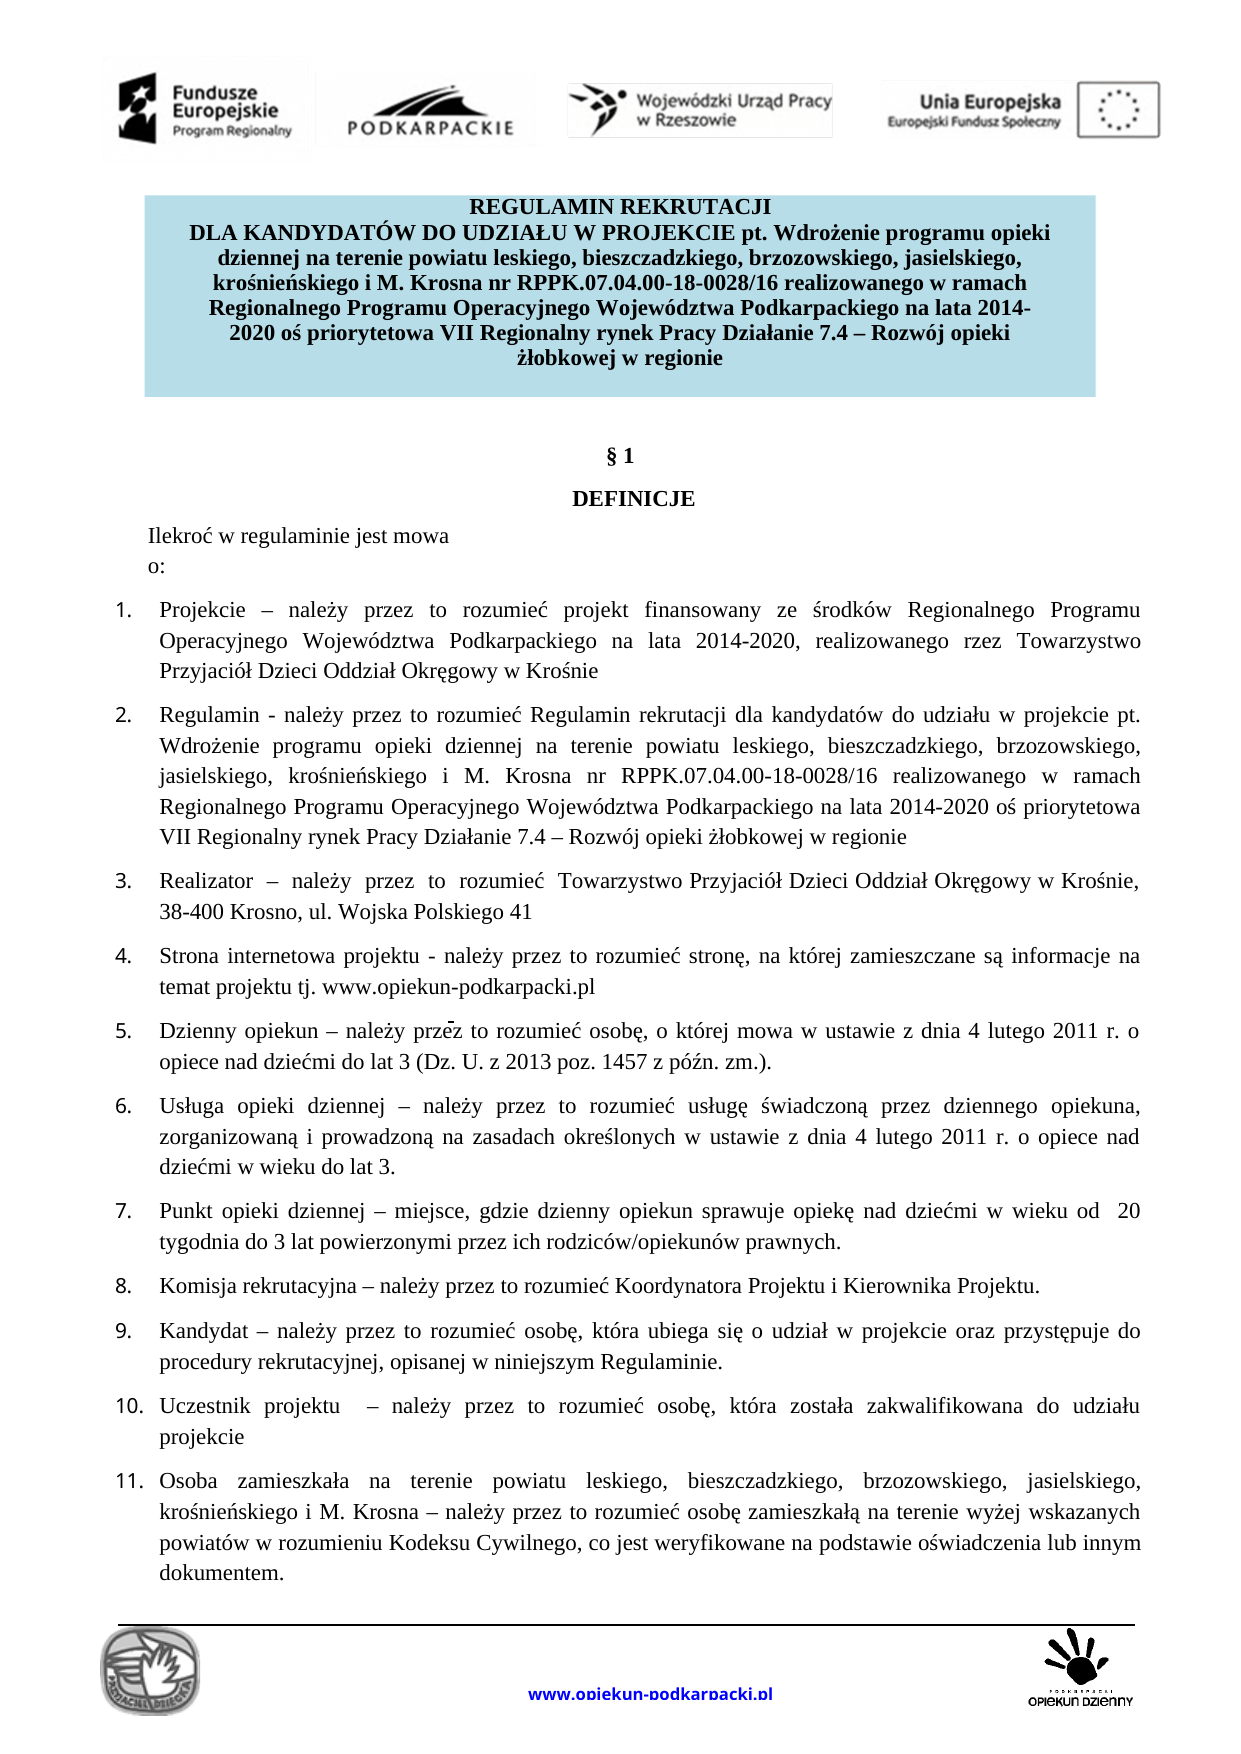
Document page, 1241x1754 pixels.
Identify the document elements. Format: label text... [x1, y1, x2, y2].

list Uczestnik projektu – należy przez to rozumieć osobę, która została zakwalifikowana do udziału projekcie [115, 1391, 1142, 1450]
list Usługa opieki dziennej – należy przez to rozumieć usługę świadczoną przez dziennego opiekuna, zorganizowaną i prowadzoną na zasadach określonych w ustawie z dnia 4 lutego 2011 r. o opiece nad dziećmi w wieku do lat 3. [115, 1091, 1142, 1179]
picture [100, 54, 1164, 164]
picture [100, 1626, 200, 1716]
list Osoba zamieszkała na terenie powiatu leskiego, bieszczadzkiego, brzozowskiego, jasielskiego, krośnieńskiego i M. Krosna – należy przez to rozumieć osobę zamieszkałą na terenie wyżej wskazanych powiatów w rozumieniu Kodeksu Cywilnego, co jest weryfikowane na podstawie oświadczenia lub innym dokumentem. [115, 1466, 1142, 1585]
list Strona internetowa projektu - należy przez to rozumieć stronę, na której zamieszczane są informacje na temat projektu tj. www.opiekun-podkarpacki.pl [115, 941, 1142, 999]
list Kandydat – należy przez to rozumieć osobę, która ubiega się o udział w projekcie oraz przystępuje do procedury rekrutacyjnej, opisanej w niniejszym Regulaminie. [115, 1316, 1142, 1375]
subtitle DEFINICJE [561, 484, 707, 511]
list Realizator – należy przez to rozumieć Towarzystwo Przyjaciół Dzieci Oddział Okręgowy w Krośnie, 38-400 Krosno, ul. Wojska Polskiego 41 [115, 866, 1142, 924]
list Komisja rekrutacyjna – należy przez to rozumieć Koordynatora Projektu i Kierownika Projektu. [115, 1271, 1142, 1299]
text § 1 [561, 442, 679, 468]
list Projekcie – należy przez to rozumieć projekt finansowany ze środków Regionalnego Programu Operacyjnego Województwa Podkarpackiego na lata 2014-2020, realizowanego rzez Towarzystwo Przyjaciół Dzieci Oddział Okręgowy w Krośnie [115, 595, 1142, 684]
list Dzienny opiekun – należy przez to rozumieć osobę, o której mowa w ustawie z dnia 4 lutego 2011 r. o opiece nad dziećmi do lat 3 (Dz. U. z 2013 poz. 1457 z późn. zm.). [115, 1016, 1142, 1074]
text Ilekroć w regulaminie jest mowa o: [148, 522, 471, 578]
list Regulamin - należy przez to rozumieć Regulamin rekrutacji dla kandydatów do udziału w projekcie pt. Wdrożenie programu opieki dziennej na terenie powiatu leskiego, bieszczadzkiego, brzozowskiego, jasielskiego, krośnieńskiego i M. Krosna nr RPPK.07.04.00-18-0028/16 realizowanego w ramach Regionalnego Programu Operacyjnego Województwa Podkarpackiego na lata 2014-2020 oś priorytetowa VII Regionalny rynek Pracy Działanie 7.4 – Rozwój opieki żłobkowej w regionie [115, 700, 1142, 849]
picture [1021, 1620, 1141, 1712]
list Punkt opieki dziennej – miejsce, gdzie dzienny opiekun sprawuje opiekę nad dziećmi w wieku od 20 tygodnia do 3 lat powierzonymi przez ich rodziców/opiekunów prawnych. [115, 1196, 1142, 1254]
